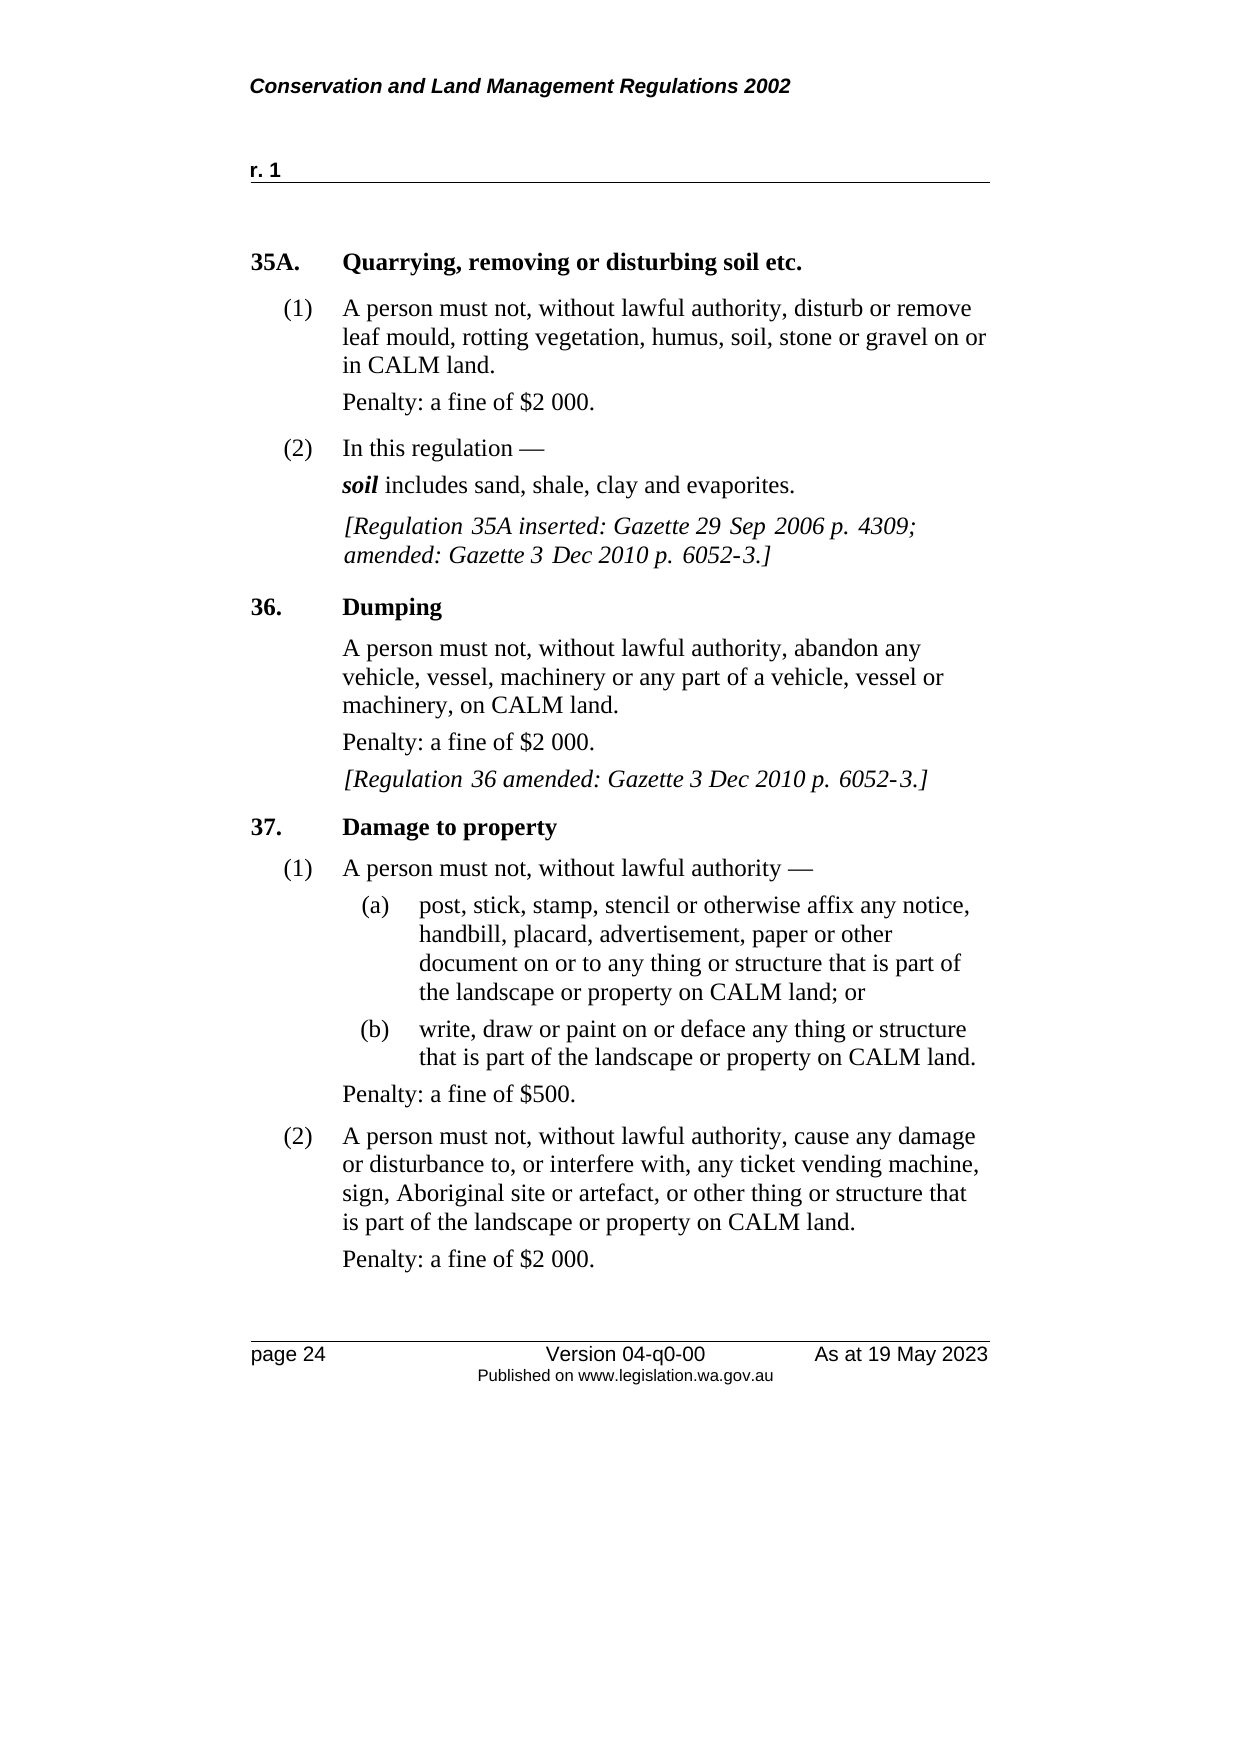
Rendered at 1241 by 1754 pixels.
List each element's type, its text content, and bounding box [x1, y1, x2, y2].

subtitle 37. Damage to property [251, 812, 990, 841]
text (1) A person must not, without lawful authority — [251, 853, 990, 882]
subtitle 35A. Quarrying, removing or disturbing soil etc. [251, 247, 990, 276]
text Penalty: a fine of $2 000. [251, 727, 990, 756]
text Penalty: a fine of $2 000. [251, 387, 990, 416]
text (b) write, draw or paint on or deface any thing or structure that is part of the landscape or property on CALM land. [251, 1014, 990, 1071]
text Penalty: a fine of $500. [251, 1079, 990, 1108]
text [Regulation 35A inserted: Gazette 29 Sep 2006 p. 4309; amended: Gazette 3 Dec 2010 p. 6052-3.] [251, 511, 990, 569]
text [Regulation 36 amended: Gazette 3 Dec 2010 p. 6052-3.] [251, 764, 990, 793]
text A person must not, without lawful authority, abandon any vehicle, vessel, machinery or any part of a vehicle, vessel or machinery, on CALM land. [251, 633, 990, 719]
subtitle 36. Dumping [251, 592, 990, 620]
text (2) In this regulation — [251, 433, 990, 462]
text Penalty: a fine of $2 000. [251, 1244, 990, 1273]
text soil includes sand, shale, clay and evaporites. [251, 470, 990, 499]
text (2) A person must not, without lawful authority, cause any damage or disturbance to, or interfere with, any ticket vending machine, sign, Aboriginal site or artefact, or other thing or structure that is part of the landscape or property on CALM land. [251, 1121, 990, 1236]
text (1) A person must not, without lawful authority, disturb or remove leaf mould, rotting vegetation, humus, soil, stone or gravel on or in CALM land. [251, 293, 990, 379]
text (a) post, stick, stamp, stencil or otherwise affix any notice, handbill, placard, advertisement, paper or other document on or to any thing or structure that is part of the landscape or property on CALM land; or [251, 890, 990, 1005]
